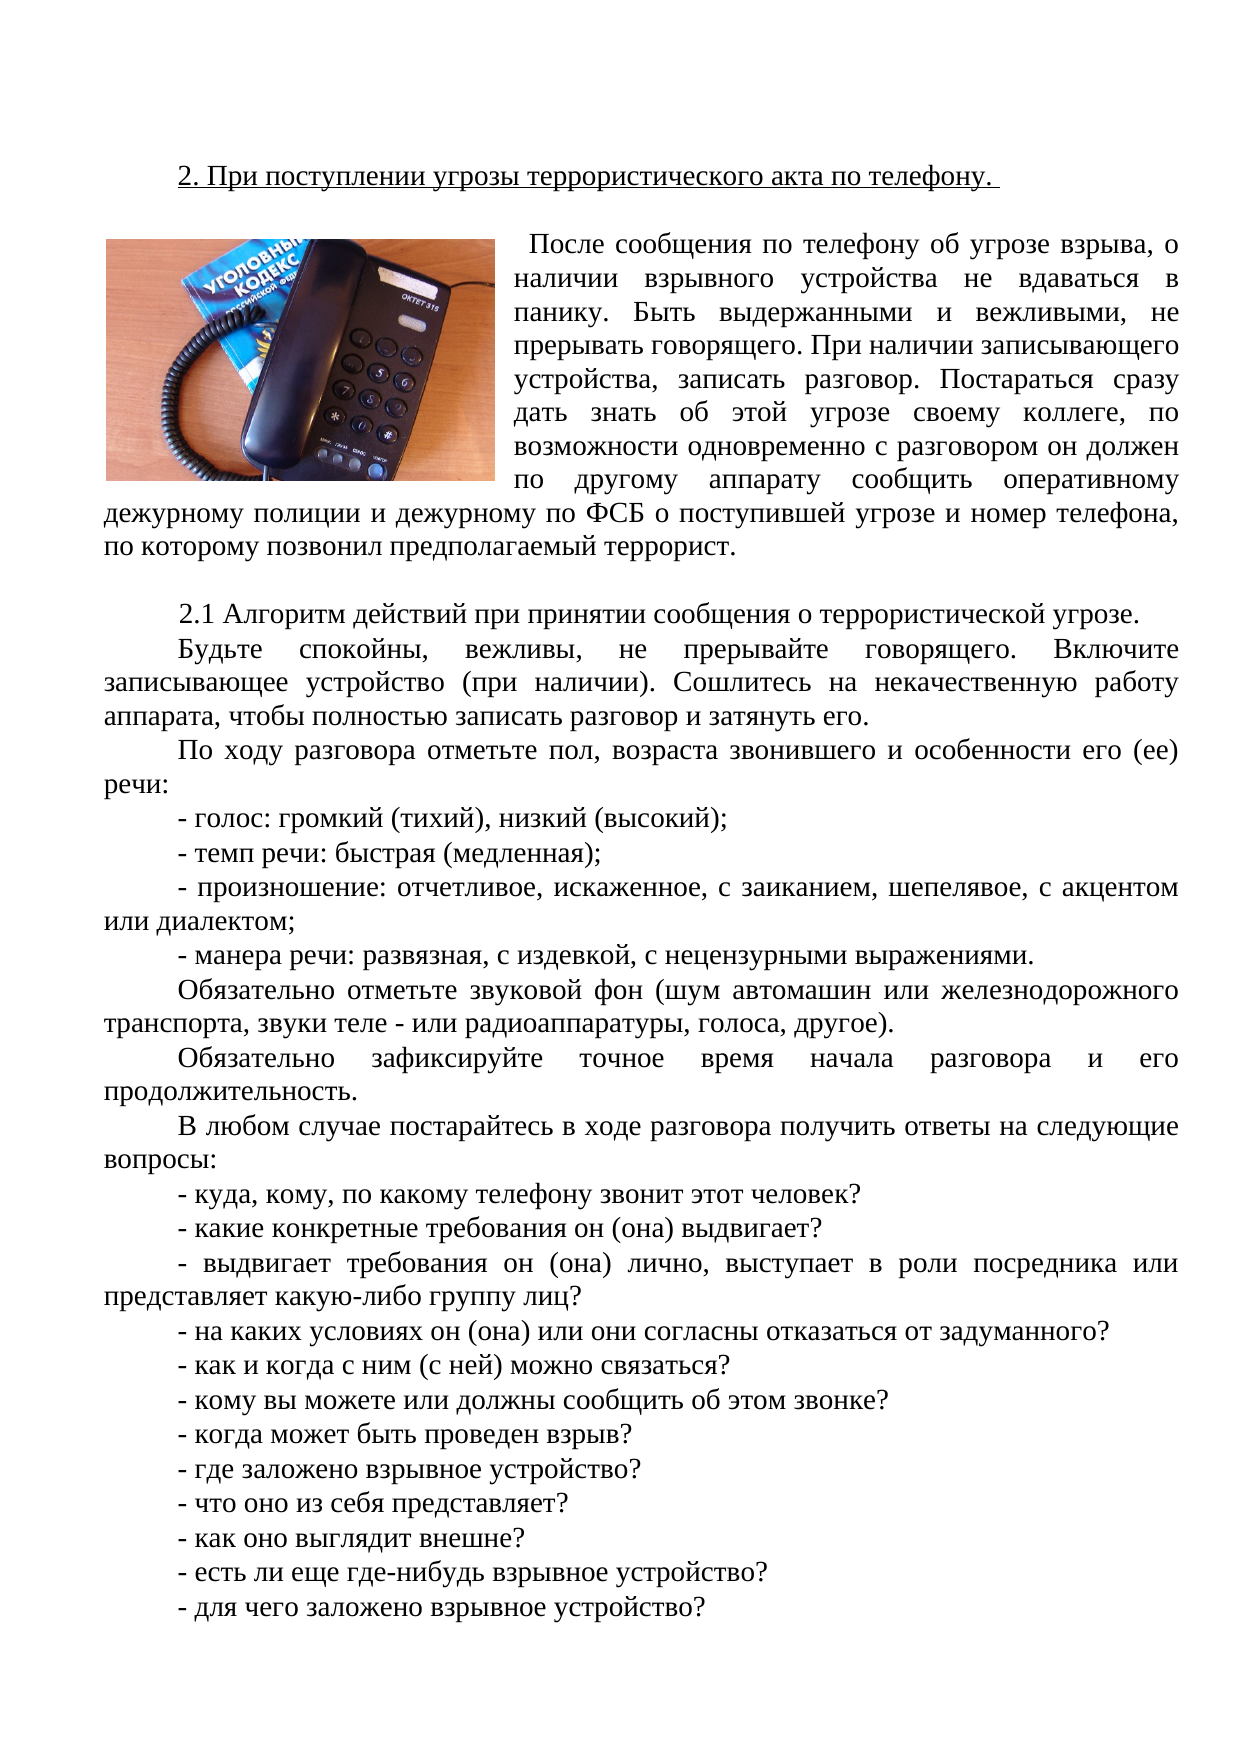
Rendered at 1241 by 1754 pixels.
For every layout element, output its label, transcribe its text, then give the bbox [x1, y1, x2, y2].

text - когда может быть проведен взрыв? [103, 1416, 1180, 1450]
text - где заложено взрывное устройство? [103, 1451, 1180, 1484]
text Будьте спокойны, вежливы, не прерывайте говорящего. Включите записывающее устройство (при наличии). Сошлитесь на некачественную работу аппарата, чтобы полностью записать разговор и затянуть его. [103, 631, 1180, 732]
text Обязательно зафиксируйте точное время начала разговора и его продолжительность. [103, 1040, 1180, 1107]
text - голос: громкий (тихий), низкий (высокий); [103, 801, 1180, 834]
text - темп речи: быстрая (медленная); [103, 835, 1180, 868]
picture [106, 239, 495, 481]
text - выдвигает требования он (она) лично, выступает в роли посредника или представляет какую-либо группу лиц? [103, 1245, 1180, 1312]
text - произношение: отчетливое, искаженное, с заиканием, шепелявое, с акцентом или диалектом; [103, 869, 1180, 937]
text В любом случае постарайтесь в ходе разговора получить ответы на следующие вопросы: [103, 1108, 1180, 1175]
text - есть ли еще где-нибудь взрывное устройство? [103, 1554, 1180, 1588]
text - на каких условиях он (она) или они согласны отказаться от задуманного? [103, 1313, 1180, 1347]
text 2.1 Алгоритм действий при принятии сообщения о террористической угрозе. [103, 596, 1179, 630]
text - как и когда с ним (с ней) можно связаться? [103, 1347, 1180, 1381]
text - для чего заложено взрывное устройство? [103, 1589, 1180, 1622]
text - куда, кому, по какому телефону звонит этот человек? [103, 1176, 1180, 1209]
text 2. При поступлении угрозы террористического акта по телефону. [103, 158, 1180, 191]
text По ходу разговора отметьте пол, возраста звонившего и особенности его (ее) речи: [103, 732, 1180, 799]
text - какие конкретные требования он (она) выдвигает? [103, 1211, 1180, 1244]
text - кому вы можете или должны сообщить об этом звонке? [103, 1382, 1180, 1416]
text Обязательно отметьте звуковой фон (шум автомашин или железнодорожного транспорта, звуки теле - или радиоаппаратуры, голоса, другое). [103, 972, 1180, 1039]
text - как оно выглядит внешне? [103, 1520, 1180, 1553]
text - манера речи: развязная, с издевкой, с нецензурными выражениями. [103, 937, 1180, 971]
text - что оно из себя представляет? [103, 1485, 1180, 1519]
